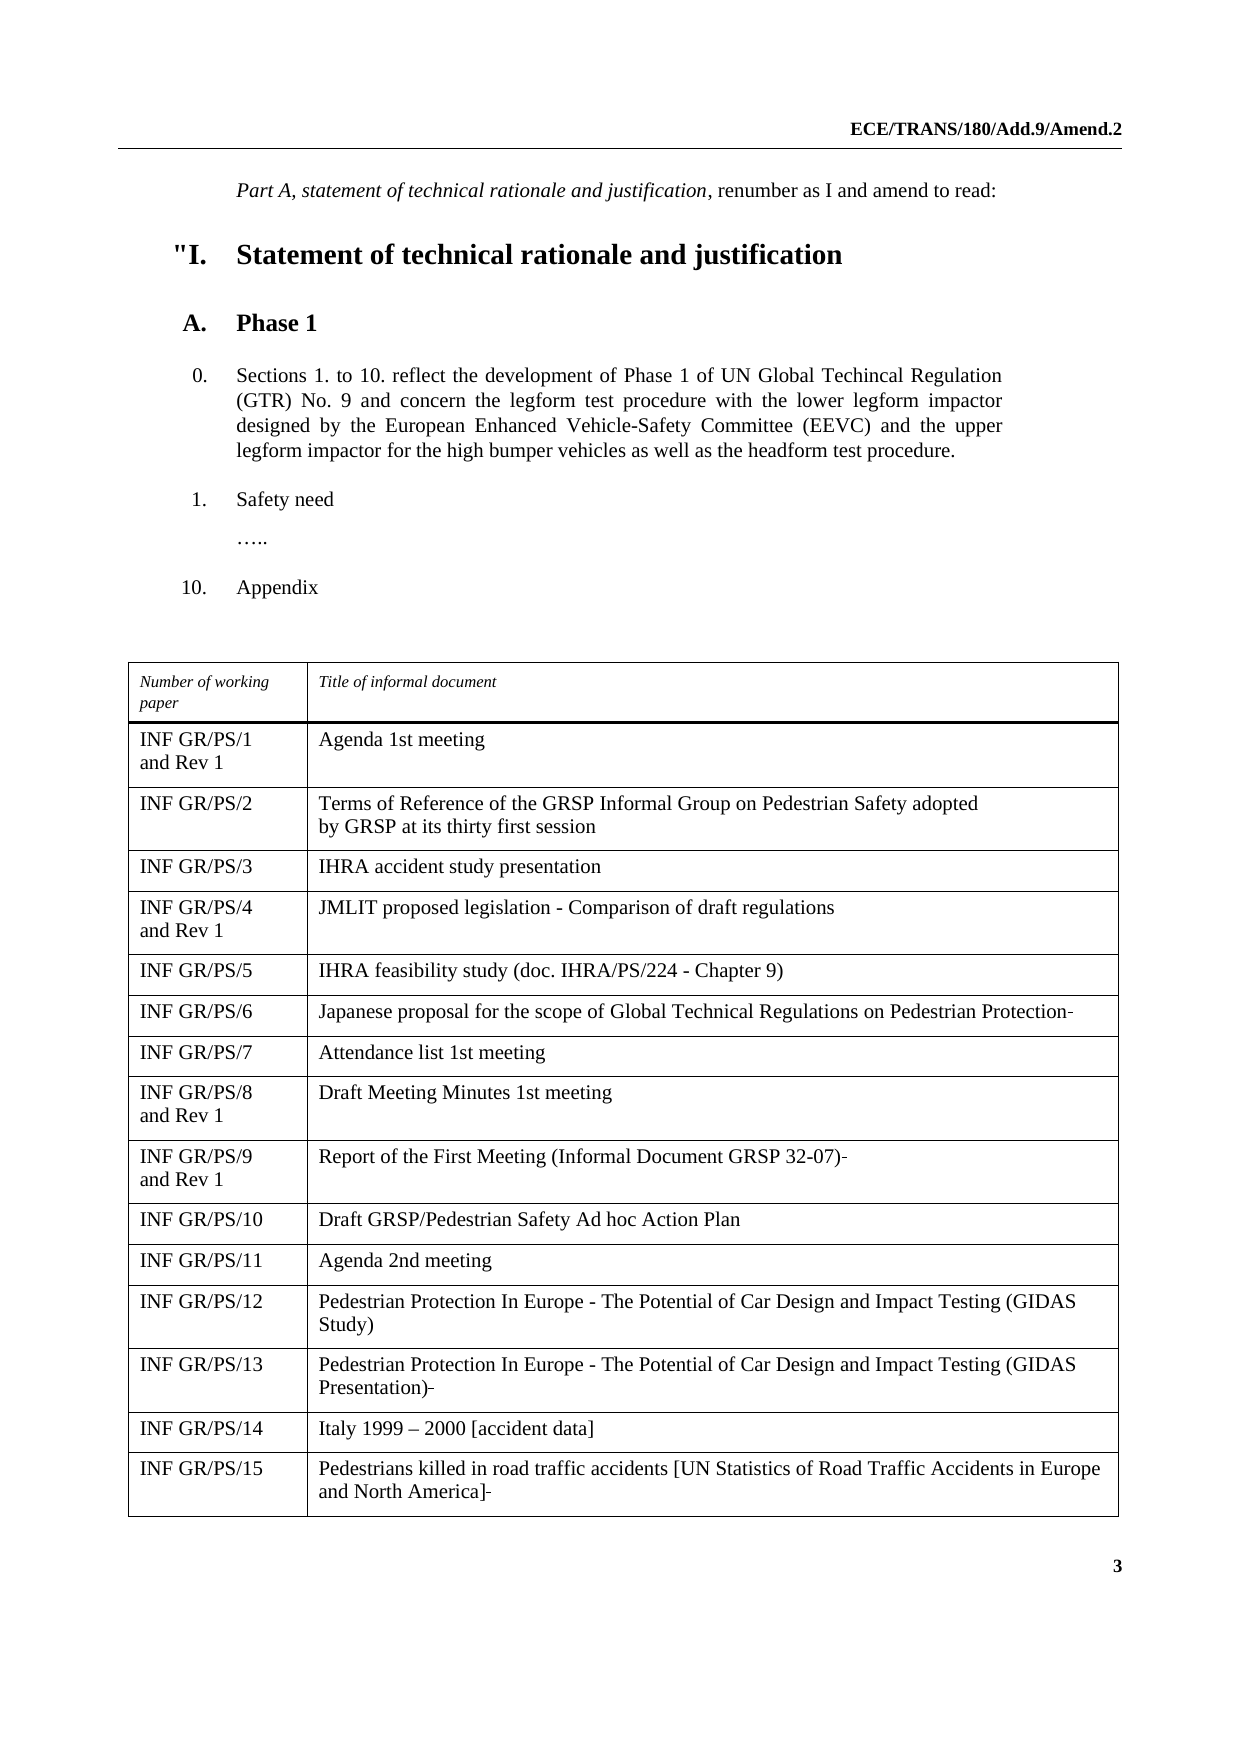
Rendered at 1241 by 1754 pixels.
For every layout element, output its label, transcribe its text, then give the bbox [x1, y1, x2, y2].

table_cell INF GR/PS/9 and Rev 1 [129, 1141, 307, 1203]
table_cell Report of the First Meeting (Informal Document GRSP 32-07) [308, 1141, 1118, 1203]
table_header Number of working paper [129, 663, 307, 721]
table_cell IHRA feasibility study (doc. IHRA/PS/224 - Chapter 9) [308, 955, 1118, 995]
text ….. [236, 524, 1004, 549]
text 10. Appendix [118, 574, 1004, 599]
table_cell INF GR/PS/5 [129, 955, 307, 995]
table_cell Italy 1999 – 2000 [accident data] [308, 1413, 1118, 1452]
table_cell Draft Meeting Minutes 1st meeting [308, 1077, 1118, 1140]
table_cell Pedestrians killed in road traffic accidents [UN Statistics of Road Traffic Accidents in Europe and North America] [308, 1453, 1118, 1516]
text 0. Sections 1. to 10. reflect the development of Phase 1 of UN Global Techincal Regulation (GTR) No. 9 and concern the legform test procedure with the lower legform impactor designed by the European Enhanced Vehicle-Safety Committee (EEVC) and the upper legform impactor for the high bumper vehicles as well as the headform test procedure. [192, 362, 1004, 462]
text Part A, statement of technical rationale and justification, renumber as I and amend to read: [236, 177, 1004, 202]
table_cell INF GR/PS/1 and Rev 1 [129, 724, 307, 787]
table_cell Attendance list 1st meeting [308, 1037, 1118, 1076]
table_cell INF GR/PS/7 [129, 1037, 307, 1076]
table_cell INF GR/PS/10 [129, 1204, 307, 1244]
text 1. Safety need [118, 487, 1004, 512]
table_cell INF GR/PS/2 [129, 788, 307, 850]
table_cell Pedestrian Protection In Europe - The Potential of Car Design and Impact Testing (GIDAS Presentation) [308, 1349, 1118, 1412]
table_cell Agenda 2nd meeting [308, 1245, 1118, 1284]
text "I. Statement of technical rationale and justification [118, 240, 1004, 271]
table_cell Japanese proposal for the scope of Global Technical Regulations on Pedestrian Protection [308, 996, 1118, 1036]
table_cell Pedestrian Protection In Europe - The Potential of Car Design and Impact Testing (GIDAS Study) [308, 1286, 1118, 1348]
table_cell IHRA accident study presentation [308, 851, 1118, 891]
table_cell Draft GRSP/Pedestrian Safety Ad hoc Action Plan [308, 1204, 1118, 1244]
table_header Title of informal document [308, 663, 1118, 721]
table_cell INF GR/PS/3 [129, 851, 307, 891]
table_cell INF GR/PS/15 [129, 1453, 307, 1516]
table_cell INF GR/PS/12 [129, 1286, 307, 1348]
table_cell INF GR/PS/6 [129, 996, 307, 1036]
table_cell JMLIT proposed legislation - Comparison of draft regulations [308, 892, 1118, 954]
table_cell Terms of Reference of the GRSP Informal Group on Pedestrian Safety adopted by GRSP at its thirty first session [308, 788, 1118, 850]
table_cell Agenda 1st meeting [308, 724, 1118, 787]
text A. Phase 1 [118, 308, 1004, 337]
table_cell INF GR/PS/13 [129, 1349, 307, 1412]
table_cell INF GR/PS/14 [129, 1413, 307, 1452]
table_cell INF GR/PS/11 [129, 1245, 307, 1284]
table_cell INF GR/PS/4 and Rev 1 [129, 892, 307, 954]
table_cell INF GR/PS/8 and Rev 1 [129, 1077, 307, 1140]
